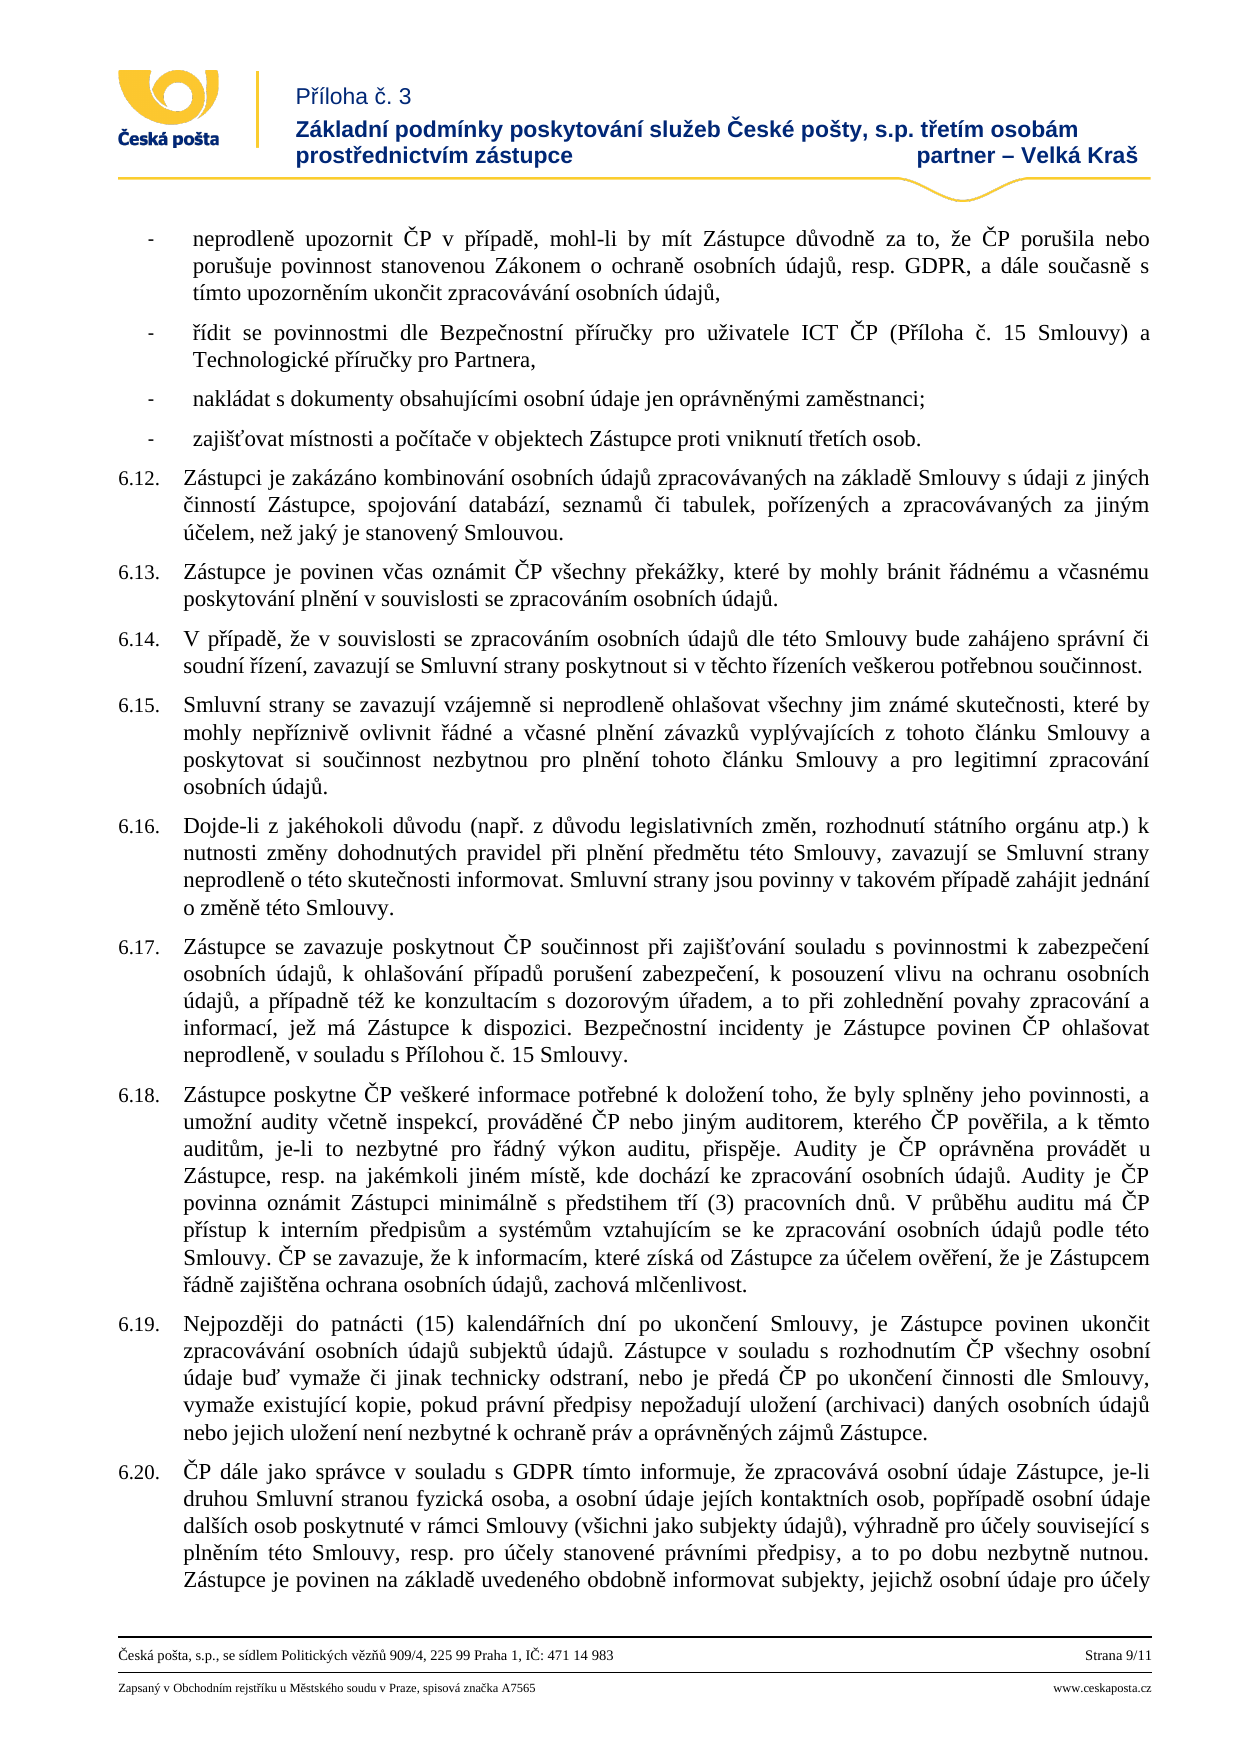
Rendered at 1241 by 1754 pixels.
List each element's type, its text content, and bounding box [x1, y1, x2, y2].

list Zástupce je povinen včas oznámit ČP všechny překážky, které by mohly bránit řádnému a včasnému poskytování plnění v souvislosti se zpracováním osobních údajů. [118, 558, 1152, 612]
list nakládat s dokumenty obsahujícími osobní údaje jen oprávněnými zaměstnanci; [148, 385, 1152, 412]
list Zástupci je zakázáno kombinování osobních údajů zpracovávaných na základě Smlouvy s údaji z jiných činností Zástupce, spojování databází, seznamů či tabulek, pořízených a zpracovávaných za jiným účelem, než jaký je stanovený Smlouvou. [118, 464, 1152, 545]
list Zástupce poskytne ČP veškeré informace potřebné k doložení toho, že byly splněny jeho povinnosti, a umožní audity včetně inspekcí, prováděné ČP nebo jiným auditorem, kterého ČP pověřila, a k těmto auditům, je-li to nezbytné pro řádný výkon auditu, přispěje. Audity je ČP oprávněna provádět u Zástupce, resp. na jakémkoli jiném místě, kde dochází ke zpracování osobních údajů. Audity je ČP povinna oznámit Zástupci minimálně s předstihem tří (3) pracovních dnů. V průběhu auditu má ČP přístup k interním předpisům a systémům vztahujícím se ke zpracování osobních údajů podle této Smlouvy. ČP se zavazuje, že k informacím, které získá od Zástupce za účelem ověření, že je Zástupcem řádně zajištěna ochrana osobních údajů, zachová mlčenlivost. [118, 1081, 1152, 1297]
list Zástupce se zavazuje poskytnout ČP součinnost při zajišťování souladu s povinnostmi k zabezpečení osobních údajů, k ohlašování případů porušení zabezpečení, k posouzení vlivu na ochranu osobních údajů, a případně též ke konzultacím s dozorovým úřadem, a to při zohlednění povahy zpracování a informací, jež má Zástupce k dispozici. Bezpečnostní incidenty je Zástupce povinen ČP ohlašovat neprodleně, v souladu s Přílohou č. 15 Smlouvy. [118, 933, 1152, 1068]
list řídit se povinnostmi dle Bezpečnostní příručky pro uživatele ICT ČP (Příloha č. 15 Smlouvy) a Technologické příručky pro Partnera, [148, 318, 1152, 372]
picture [118, 70, 219, 148]
list neprodleně upozornit ČP v případě, mohl-li by mít Zástupce důvodně za to, že ČP porušila nebo porušuje povinnost stanovenou Zákonem o ochraně osobních údajů, resp. GDPR, a dále současně s tímto upozorněním ukončit zpracovávání osobních údajů, [148, 224, 1152, 306]
picture [118, 177, 1151, 202]
list Smluvní strany se zavazují vzájemně si neprodleně ohlašovat všechny jim známé skutečnosti, které by mohly nepříznivě ovlivnit řádné a včasné plnění závazků vyplývajících z tohoto článku Smlouvy a poskytovat si součinnost nezbytnou pro plnění tohoto článku Smlouvy a pro legitimní zpracování osobních údajů. [118, 691, 1152, 799]
list zajišťovat místnosti a počítače v objektech Zástupce proti vniknutí třetích osob. [148, 424, 1152, 452]
list Dojde-li z jakéhokoli důvodu (např. z důvodu legislativních změn, rozhodnutí státního orgánu atp.) k nutnosti změny dohodnutých pravidel při plnění předmětu této Smlouvy, zavazují se Smluvní strany neprodleně o této skutečnosti informovat. Smluvní strany jsou povinny v takovém případě zahájit jednání o změně této Smlouvy. [118, 812, 1152, 920]
list Nejpozději do patnácti (15) kalendářních dní po ukončení Smlouvy, je Zástupce povinen ukončit zpracovávání osobních údajů subjektů údajů. Zástupce v souladu s rozhodnutím ČP všechny osobní údaje buď vymaže či jinak technicky odstraní, nebo je předá ČP po ukončení činnosti dle Smlouvy, vymaže existující kopie, pokud právní předpisy nepožadují uložení (archivaci) daných osobních údajů nebo jejich uložení není nezbytné k ochraně práv a oprávněných zájmů Zástupce. [118, 1310, 1152, 1445]
list V případě, že v souvislosti se zpracováním osobních údajů dle této Smlouvy bude zahájeno správní či soudní řízení, zavazují se Smluvní strany poskytnout si v těchto řízeních veškerou potřebnou součinnost. [118, 624, 1152, 679]
